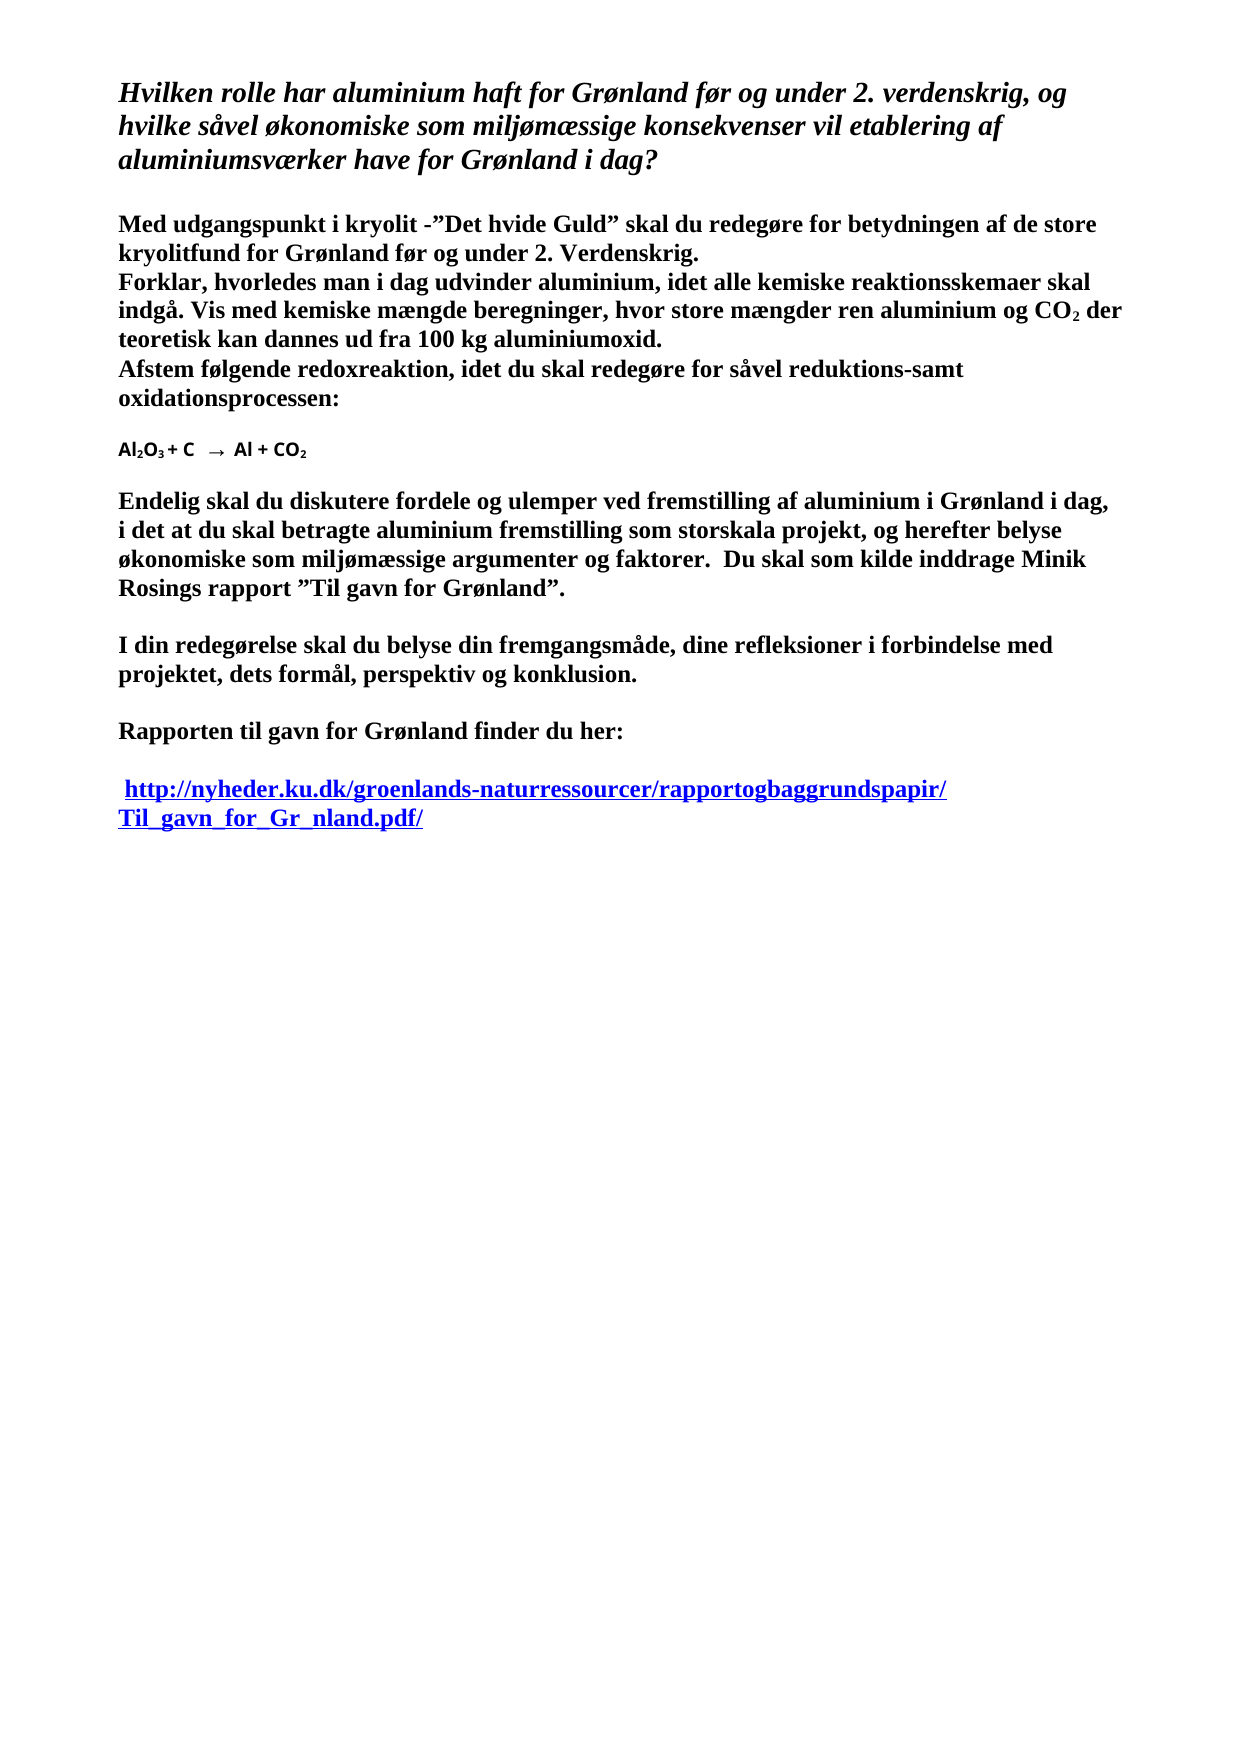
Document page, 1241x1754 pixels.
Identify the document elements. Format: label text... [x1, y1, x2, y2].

text I din redegørelse skal du belyse din fremgangsmåde, dine refleksioner i forbindelse med projektet, dets formål, perspektiv og konklusion. [118, 630, 1122, 688]
text Med udgangspunkt i kryolit -”Det hvide Guld” skal du redegøre for betydningen af de store kryolitfund for Grønland før og under 2. Verdenskrig. [118, 209, 1122, 267]
text Afstem følgende redoxreaktion, idet du skal redegøre for såvel reduktions-samt oxidationsprocessen: [118, 354, 1091, 412]
text Hvilken rolle har aluminium haft for Grønland før og under 2. verdenskrig, og hvilke såvel økonomiske som miljømæssige konsekvenser vil etablering af aluminiumsværker have for Grønland i dag? [118, 75, 1122, 176]
text Rapporten til gavn for Grønland finder du her: [118, 716, 1122, 745]
text http://nyheder.ku.dk/groenlands-naturressourcer/rapportogbaggrundspapir/Til_gavn_for_Gr_nland.pdf/ [118, 774, 1122, 831]
text Al2O3 + C Al + CO2 [118, 435, 1091, 463]
text Forklar, hvorledes man i dag udvinder aluminium, idet alle kemiske reaktionsskemaer skal indgå. Vis med kemiske mængde beregninger, hvor store mængder ren aluminium og CO2 der teoretisk kan dannes ud fra 100 kg aluminiumoxid. [118, 267, 1122, 353]
text Endelig skal du diskutere fordele og ulemper ved fremstilling af aluminium i Grønland i dag, i det at du skal betragte aluminium fremstilling som storskala projekt, og herefter belyse økonomiske som miljømæssige argumenter og faktorer. Du skal som kilde inddrage Minik Rosings rapport ”Til gavn for Grønland”. [118, 486, 1122, 601]
